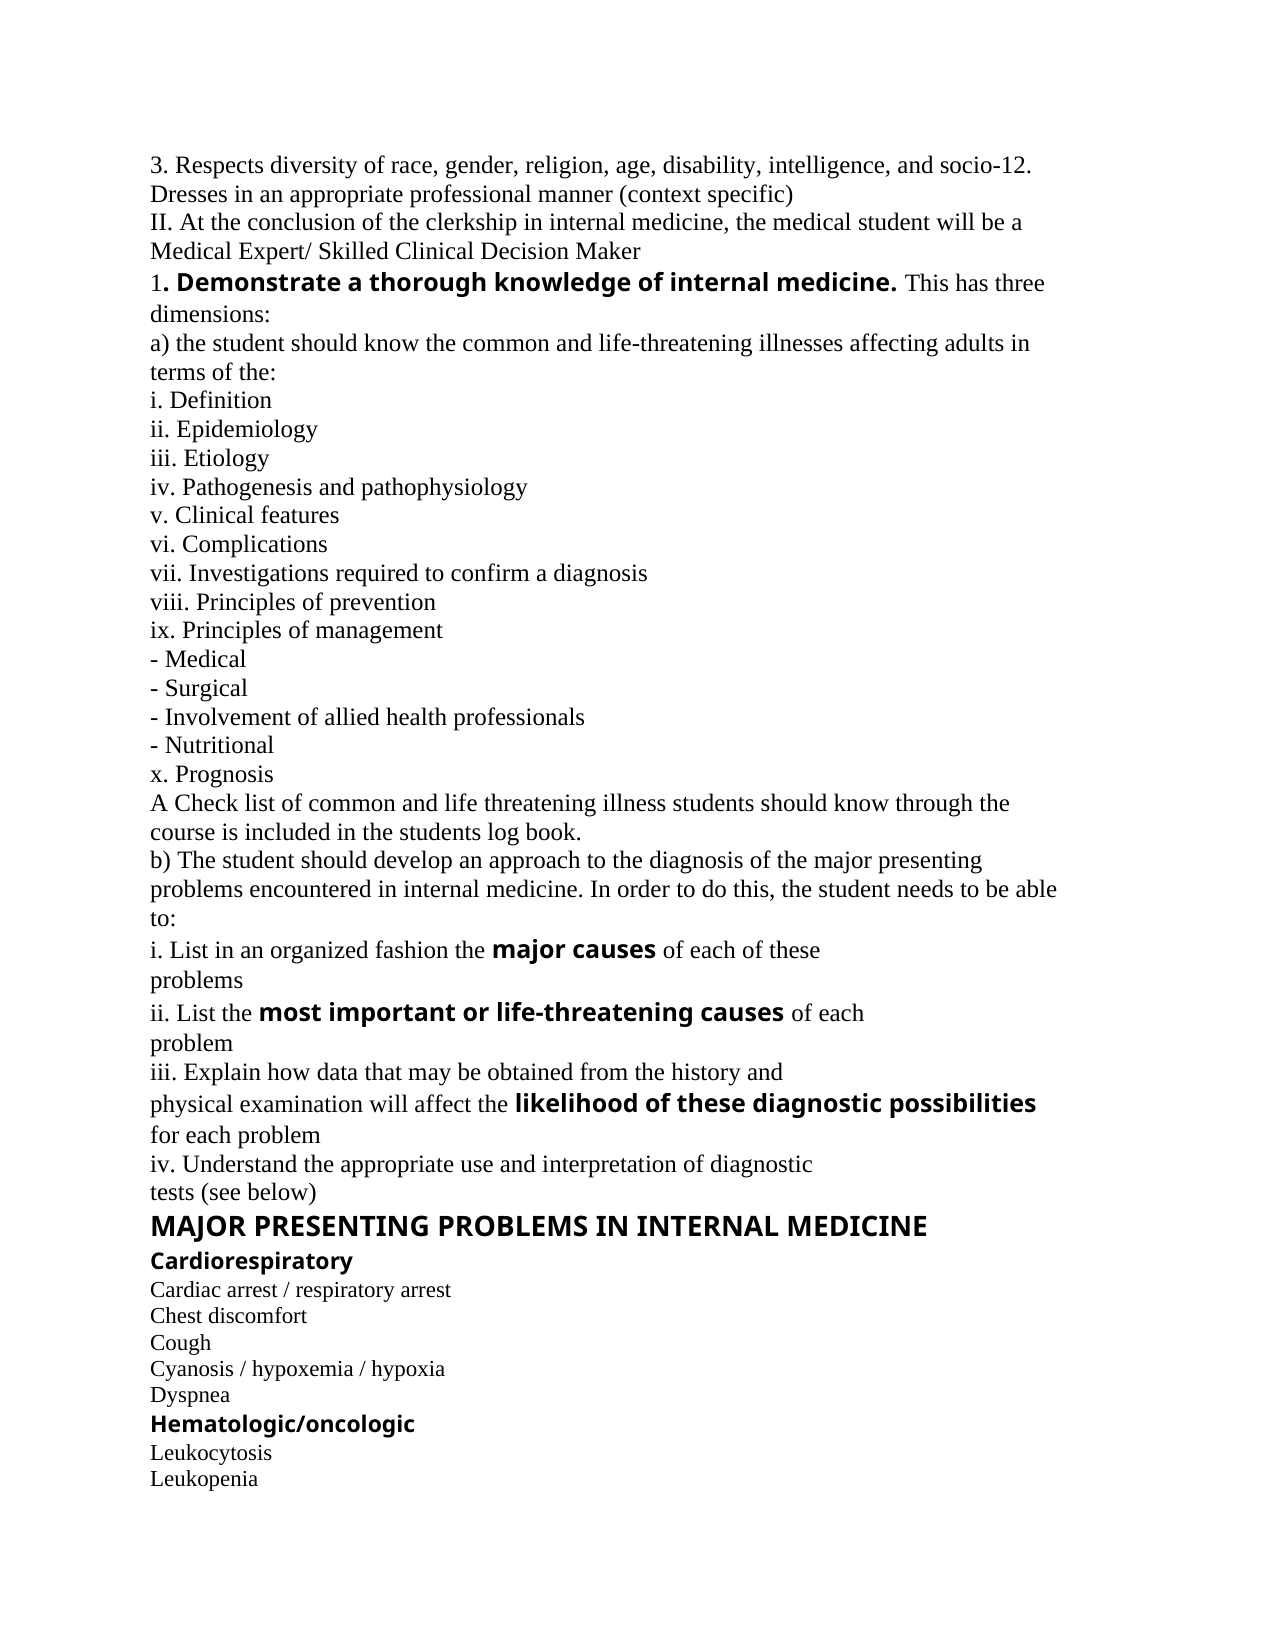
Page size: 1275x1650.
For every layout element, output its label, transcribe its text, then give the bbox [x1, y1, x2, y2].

text terms of the: [150, 357, 1125, 385]
text - Nutritional [150, 730, 1125, 759]
text A Check list of common and life threatening illness students should know through the [150, 788, 1125, 817]
text Hematologic/oncologic [150, 1408, 1125, 1439]
text for each problem [150, 1120, 1125, 1149]
text - Involvement of allied health professionals [150, 702, 1125, 730]
text Leukocytosis [150, 1439, 1125, 1465]
text iv. Pathogenesis and pathophysiology [150, 472, 1125, 500]
text Dresses in an appropriate professional manner (context specific) [150, 179, 1125, 207]
text ii. Epidemiology [150, 414, 1125, 443]
text iv. Understand the appropriate use and interpretation of diagnostic [150, 1149, 1125, 1177]
text ix. Principles of management [150, 615, 1125, 644]
text vii. Investigations required to confirm a diagnosis [150, 558, 1125, 587]
text Medical Expert/ Skilled Clinical Decision Maker [150, 236, 1125, 265]
text b) The student should develop an approach to the diagnosis of the major presenting [150, 845, 1125, 874]
text Chest discomfort [150, 1302, 1125, 1328]
text course is included in the students log book. [150, 817, 1125, 845]
text i. List in an organized fashion the major causes of each of these [150, 932, 1125, 966]
text a) the student should know the common and life-threatening illnesses affecting adults in [150, 328, 1125, 357]
text viii. Principles of prevention [150, 587, 1125, 615]
text ii. List the most important or life-threatening causes of each [150, 994, 1125, 1028]
text iii. Explain how data that may be obtained from the history and [150, 1057, 1125, 1086]
text 3. Respects diversity of race, gender, religion, age, disability, intelligence, and socio-12. [150, 150, 1125, 179]
text tests (see below) [150, 1177, 1125, 1206]
text vi. Complications [150, 529, 1125, 558]
text Cyanosis / hypoxemia / hypoxia [150, 1355, 1125, 1381]
text iii. Etiology [150, 443, 1125, 472]
text to: [150, 903, 1125, 932]
text Cardiorespiratory [150, 1244, 1125, 1276]
text Dyspnea [150, 1381, 1125, 1408]
text - Surgical [150, 673, 1125, 702]
text i. Definition [150, 385, 1125, 414]
text x. Prognosis [150, 759, 1125, 788]
text 1. Demonstrate a thorough knowledge of internal medicine. This has three dimensions: [150, 265, 1125, 328]
text problems [150, 966, 1125, 994]
text v. Clinical features [150, 500, 1125, 529]
text physical examination will affect the likelihood of these diagnostic possibilities [150, 1086, 1125, 1120]
text problems encountered in internal medicine. In order to do this, the student needs to be able [150, 874, 1125, 903]
text Cough [150, 1328, 1125, 1355]
text problem [150, 1028, 1125, 1057]
text Cardiac arrest / respiratory arrest [150, 1276, 1125, 1302]
text II. At the conclusion of the clerkship in internal medicine, the medical student will be a [150, 207, 1125, 236]
text Leukopenia [150, 1465, 1125, 1492]
text MAJOR PRESENTING PROBLEMS IN INTERNAL MEDICINE [150, 1206, 1125, 1244]
text - Medical [150, 644, 1125, 673]
